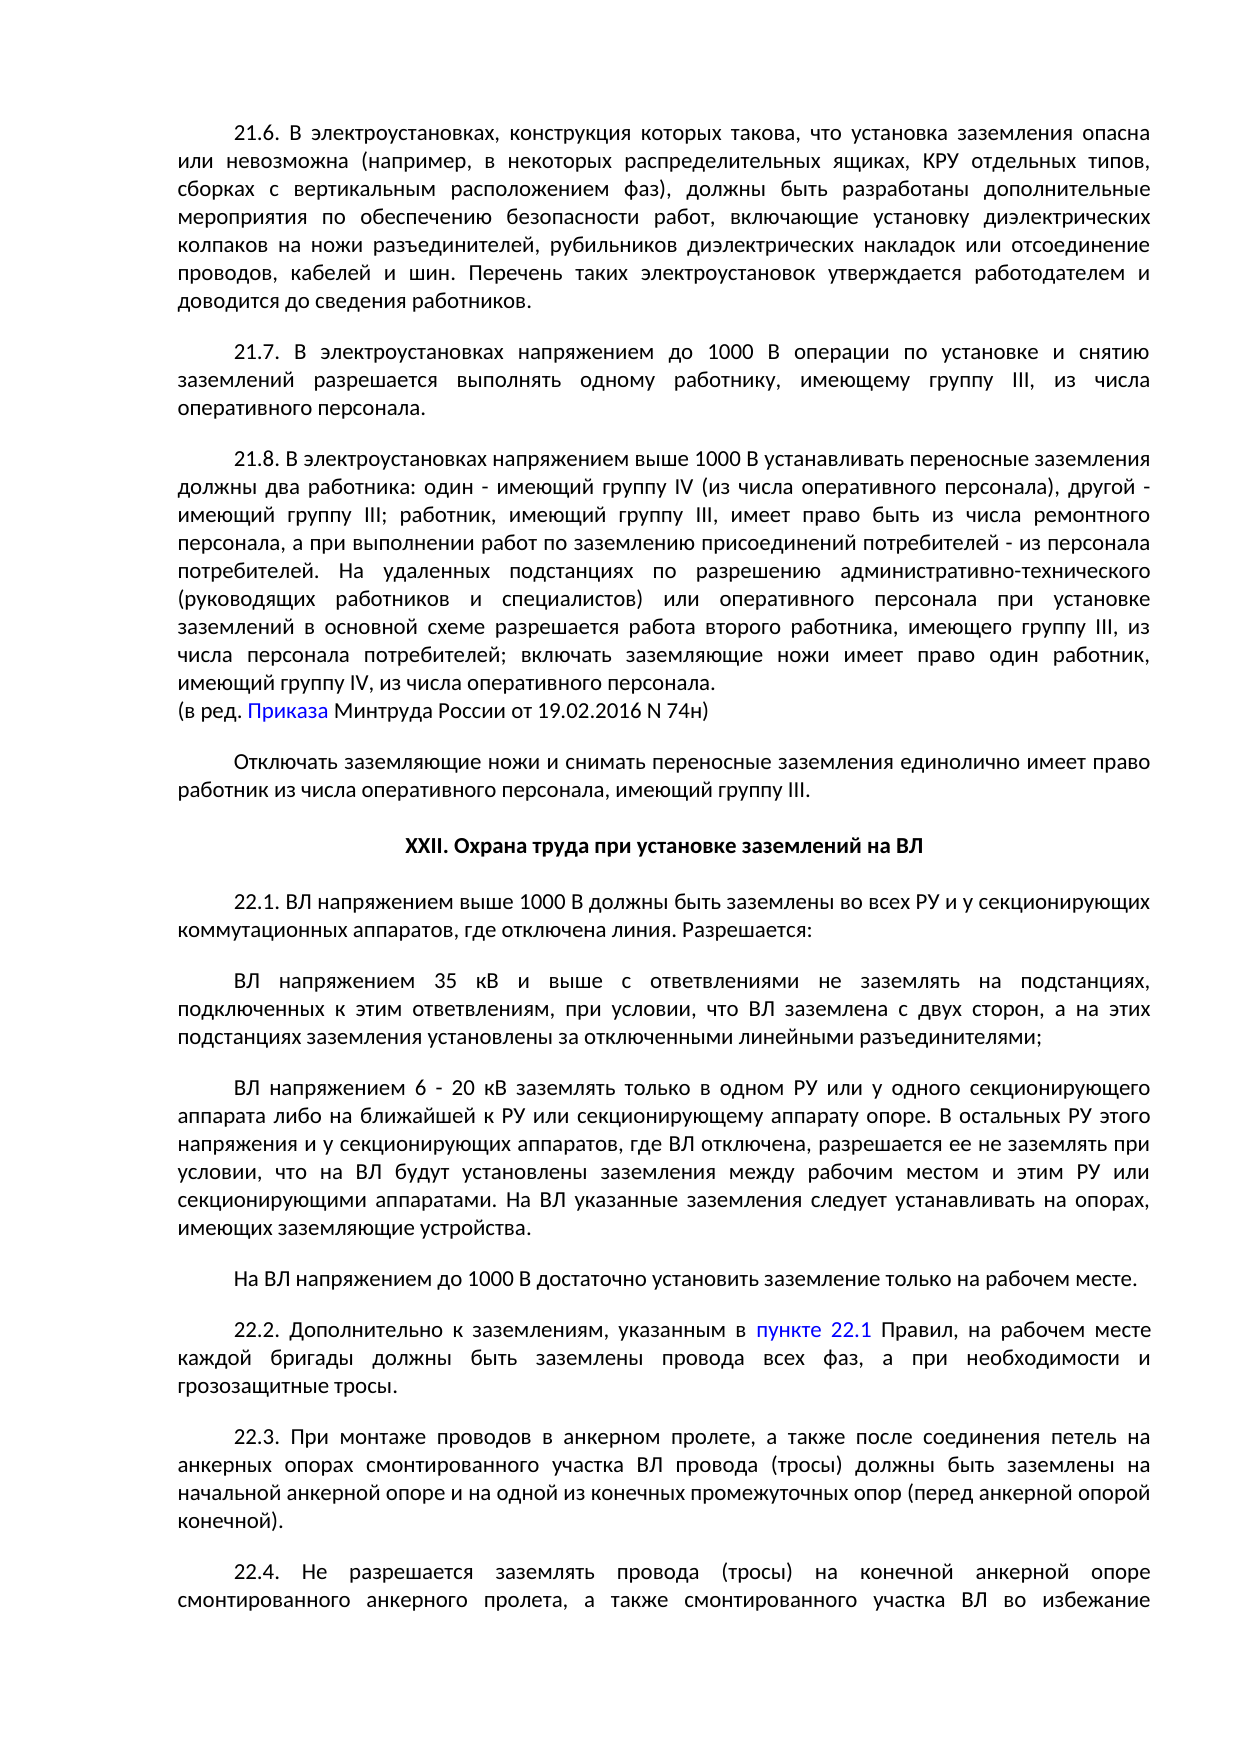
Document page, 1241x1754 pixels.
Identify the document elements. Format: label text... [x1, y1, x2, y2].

text 21.8. В электроустановках напряжением выше 1000 В устанавливать переносные заземления должны два работника: один - имеющий группу IV (из числа оперативного персонала), другой - имеющий группу III; работник, имеющий группу III, имеет право быть из числа ремонтного персонала, а при выполнении работ по заземлению присоединений потребителей - из персонала потребителей. На удаленных подстанциях по разрешению административно-технического (руководящих работников и специалистов) или оперативного персонала при установке заземлений в основной схеме разрешается работа второго работника, имеющего группу III, из числа персонала потребителей; включать заземляющие ножи имеет право один работник, имеющий группу IV, из числа оперативного персонала. [177, 444, 1152, 696]
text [177, 1557, 1152, 1613]
text 22.3. При монтаже проводов в анкерном пролете, а также после соединения петель на анкерных опорах смонтированного участка ВЛ провода (тросы) должны быть заземлены на начальной анкерной опоре и на одной из конечных промежуточных опор (перед анкерной опорой конечной). [177, 1422, 1152, 1534]
text Отключать заземляющие ножи и снимать переносные заземления единолично имеет право работник из числа оперативного персонала, имеющий группу III. [177, 747, 1152, 803]
text 22.2. Дополнительно к заземлениям, указанным в пункте 22.1 Правил, на рабочем месте каждой бригады должны быть заземлены провода всех фаз, а при необходимости и грозозащитные тросы. [177, 1315, 1152, 1399]
text На ВЛ напряжением до 1000 В достаточно установить заземление только на рабочем месте. [177, 1264, 1152, 1292]
text 22.1. ВЛ напряжением выше 1000 В должны быть заземлены во всех РУ и у секционирующих коммутационных аппаратов, где отключена линия. Разрешается: [177, 887, 1152, 943]
text (в ред. Приказа Минтруда России от 19.02.2016 N 74н) [177, 696, 1152, 724]
text ВЛ напряжением 6 - 20 кВ заземлять только в одном РУ или у одного секционирующего аппарата либо на ближайшей к РУ или секционирующему аппарату опоре. В остальных РУ этого напряжения и у секционирующих аппаратов, где ВЛ отключена, разрешается ее не заземлять при условии, что на ВЛ будут установлены заземления между рабочим местом и этим РУ или секционирующими аппаратами. На ВЛ указанные заземления следует устанавливать на опорах, имеющих заземляющие устройства. [177, 1073, 1152, 1241]
text 21.6. В электроустановках, конструкция которых такова, что установка заземления опасна или невозможна (например, в некоторых распределительных ящиках, КРУ отдельных типов, сборках с вертикальным расположением фаз), должны быть разработаны дополнительные мероприятия по обеспечению безопасности работ, включающие установку диэлектрических колпаков на ножи разъединителей, рубильников диэлектрических накладок или отсоединение проводов, кабелей и шин. Перечень таких электроустановок утверждается работодателем и доводится до сведения работников. [177, 118, 1152, 314]
title XXII. Охрана труда при установке заземлений на ВЛ [177, 831, 1152, 859]
text ВЛ напряжением 35 кВ и выше с ответвлениями не заземлять на подстанциях, подключенных к этим ответвлениям, при условии, что ВЛ заземлена с двух сторон, а на этих подстанциях заземления установлены за отключенными линейными разъединителями; [177, 966, 1152, 1050]
text 21.7. В электроустановках напряжением до 1000 В операции по установке и снятию заземлений разрешается выполнять одному работнику, имеющему группу III, из числа оперативного персонала. [177, 337, 1152, 421]
